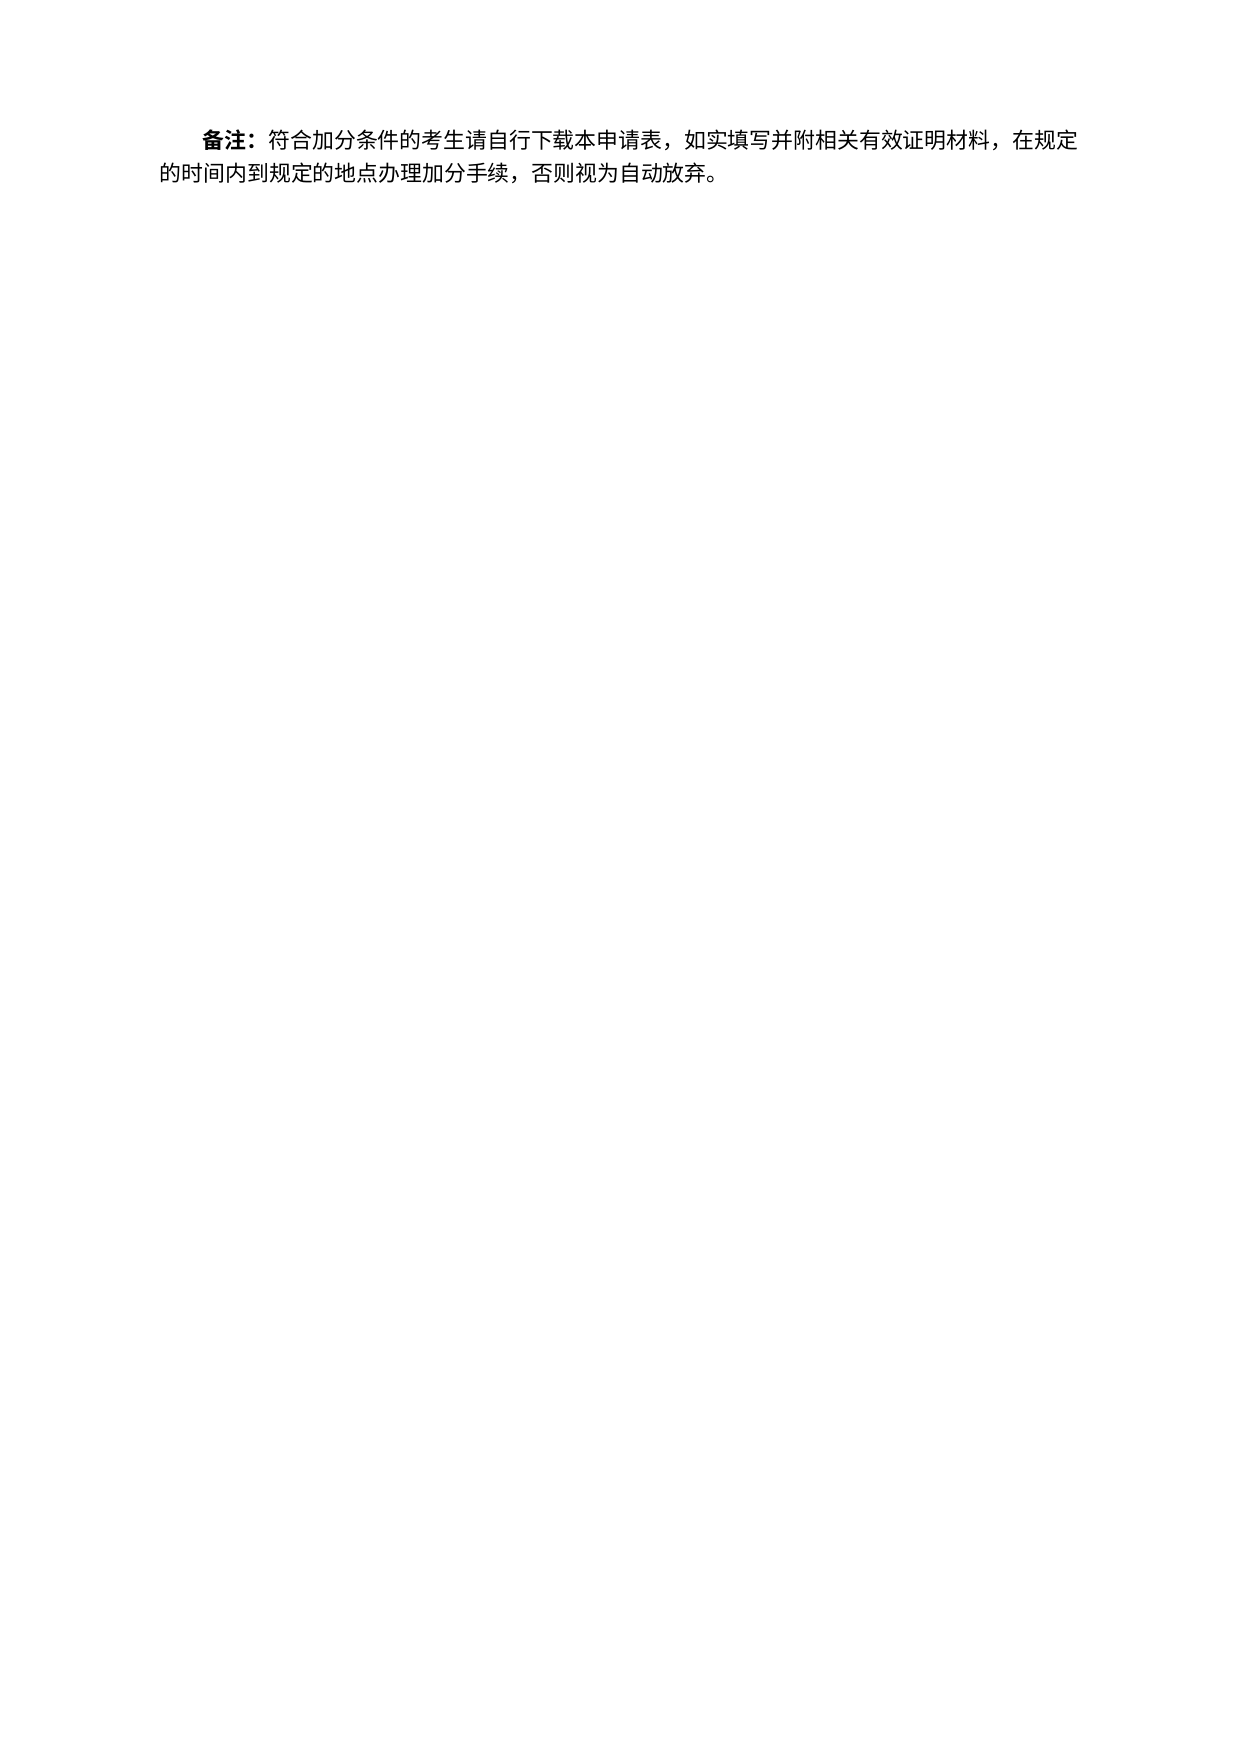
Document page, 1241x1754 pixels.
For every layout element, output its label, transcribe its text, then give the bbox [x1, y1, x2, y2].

text 备注：符合加分条件的考生请自行下载本申请表，如实填写并附相关有效证明材料，在规定的时间内到规定的地点办理加分手续，否则视为自动放弃。 [159, 122, 1081, 188]
